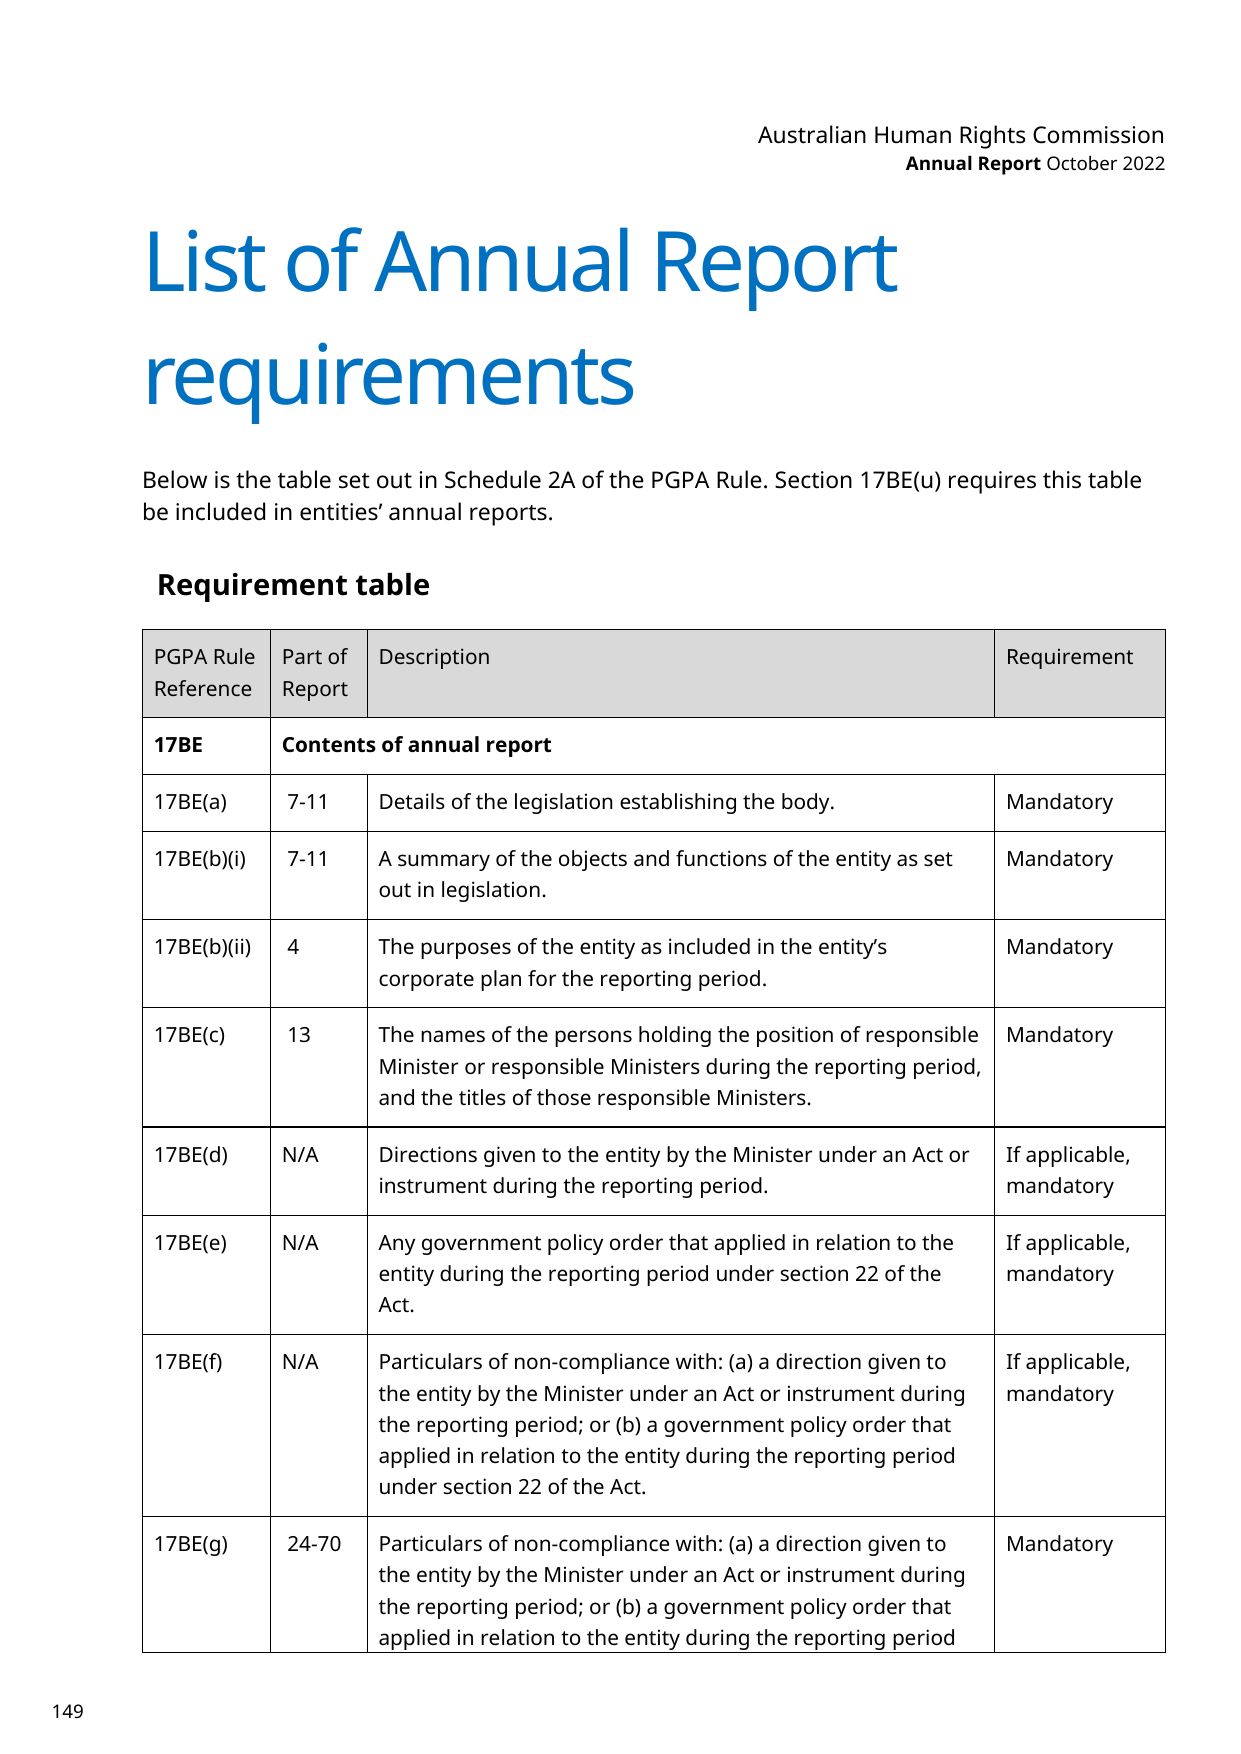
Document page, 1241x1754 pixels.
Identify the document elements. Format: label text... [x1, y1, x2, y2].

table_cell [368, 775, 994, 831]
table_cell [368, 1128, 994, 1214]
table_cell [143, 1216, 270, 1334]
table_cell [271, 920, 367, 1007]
text List of Annual Report requirements [142, 202, 1165, 427]
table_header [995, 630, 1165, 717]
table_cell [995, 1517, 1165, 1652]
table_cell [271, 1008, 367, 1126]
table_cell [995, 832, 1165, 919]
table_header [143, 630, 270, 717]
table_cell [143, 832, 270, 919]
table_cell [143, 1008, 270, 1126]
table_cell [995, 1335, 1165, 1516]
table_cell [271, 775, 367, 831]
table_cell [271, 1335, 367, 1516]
subtitle Requirement table [157, 564, 1165, 604]
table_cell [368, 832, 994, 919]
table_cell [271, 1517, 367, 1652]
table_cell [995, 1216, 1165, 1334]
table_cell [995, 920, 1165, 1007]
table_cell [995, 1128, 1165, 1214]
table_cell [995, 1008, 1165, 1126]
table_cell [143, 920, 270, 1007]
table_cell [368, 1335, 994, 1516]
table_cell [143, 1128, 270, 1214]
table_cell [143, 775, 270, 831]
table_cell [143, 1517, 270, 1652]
text Below is the table set out in Schedule 2A of the PGPA Rule. Section 17BE(u) requires this table be included in entities’ annual reports. [142, 464, 1165, 527]
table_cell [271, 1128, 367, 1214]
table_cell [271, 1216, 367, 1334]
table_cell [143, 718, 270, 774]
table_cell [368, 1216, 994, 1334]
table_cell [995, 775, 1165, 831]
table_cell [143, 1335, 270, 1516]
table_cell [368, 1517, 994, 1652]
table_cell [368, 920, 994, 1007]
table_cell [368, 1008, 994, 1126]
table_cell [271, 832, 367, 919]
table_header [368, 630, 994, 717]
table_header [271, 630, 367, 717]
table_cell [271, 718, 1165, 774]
